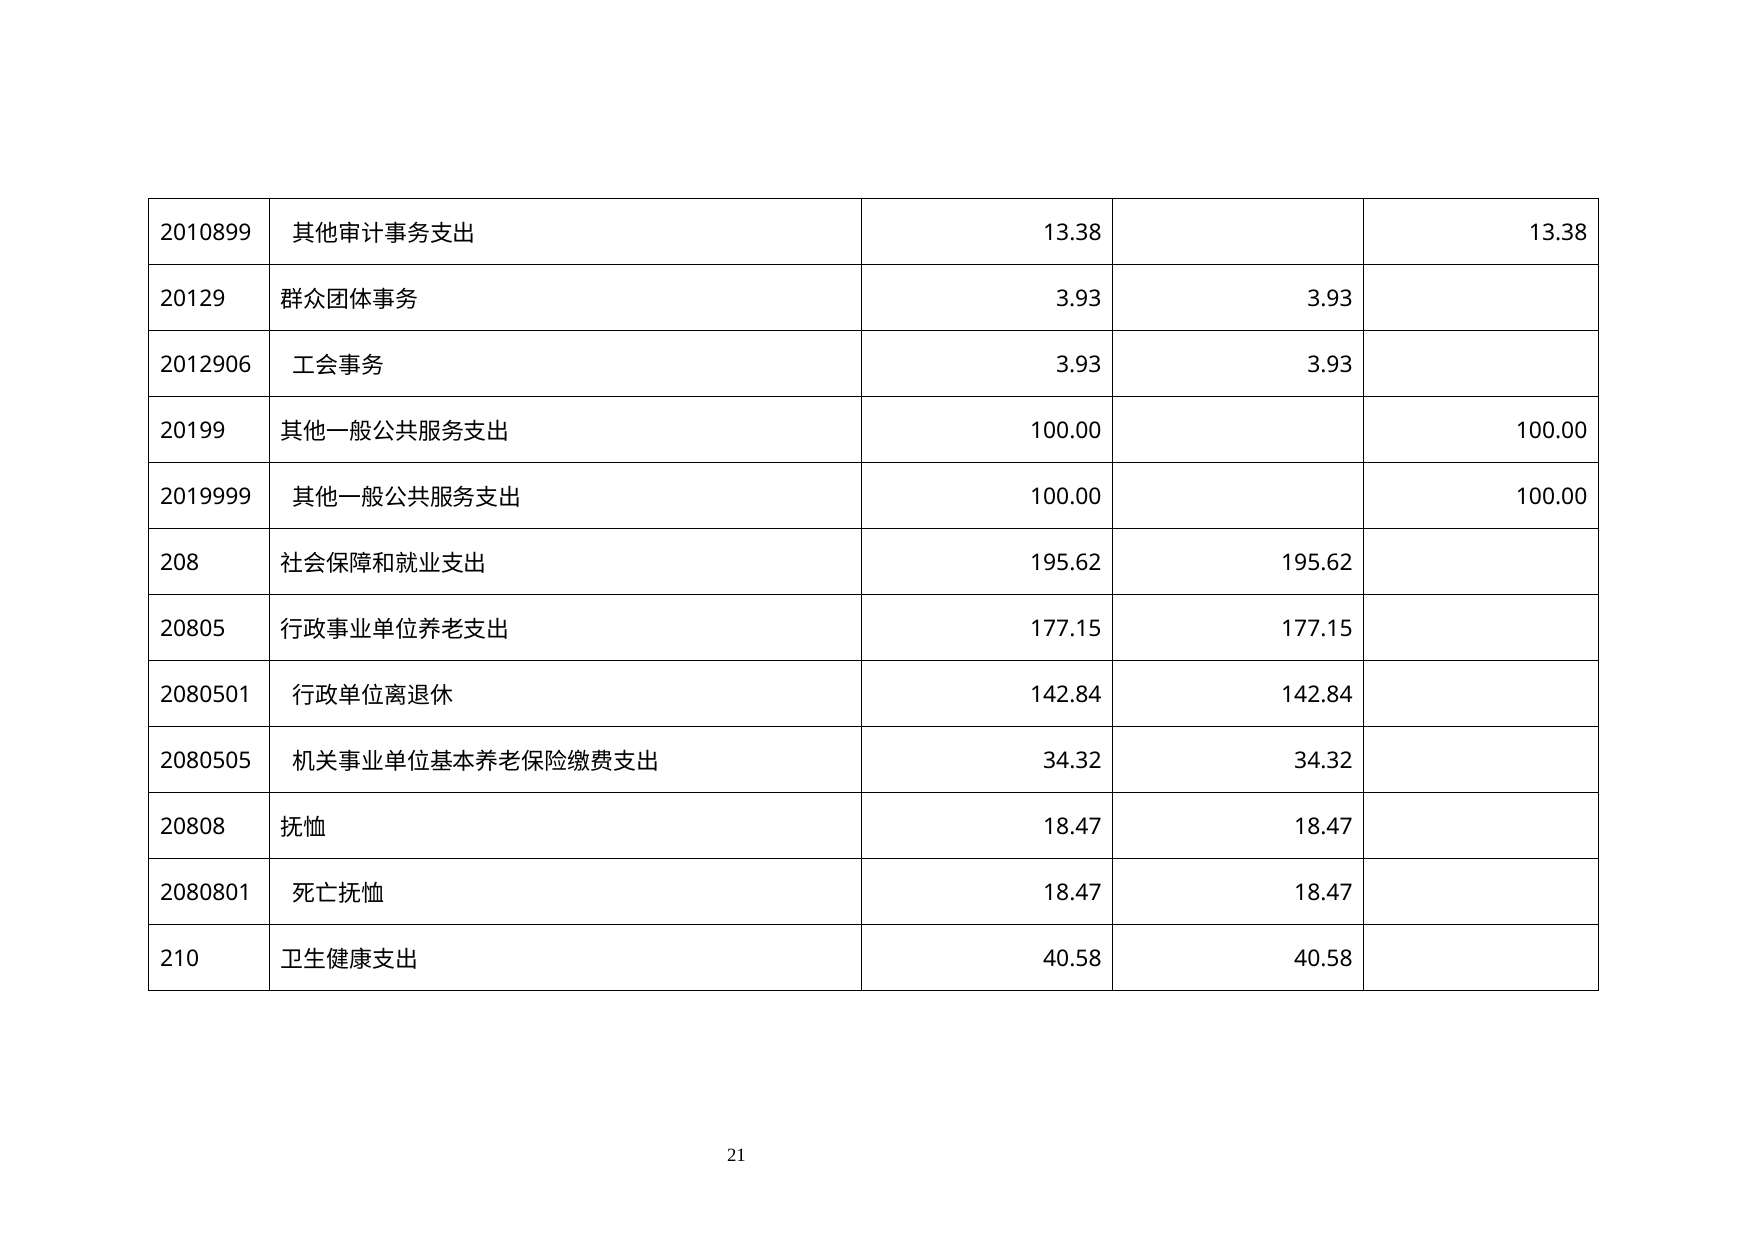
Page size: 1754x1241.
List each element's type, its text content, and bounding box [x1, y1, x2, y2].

table_cell [1364, 793, 1598, 858]
table_cell 13.38 [1364, 199, 1598, 264]
table_cell 其他审计事务支出 [270, 199, 861, 264]
table_cell 34.32 [862, 727, 1112, 792]
table_cell 142.84 [1113, 661, 1363, 726]
table_cell 其他一般公共服务支出 [270, 463, 861, 528]
table_cell [1364, 661, 1598, 726]
table_cell [1364, 331, 1598, 396]
table_cell 死亡抚恤 [270, 859, 861, 924]
table_cell 工会事务 [270, 331, 861, 396]
table_cell 20805 [149, 595, 269, 660]
table_cell 群众团体事务 [270, 265, 861, 330]
table_cell 208 [149, 529, 269, 594]
table_cell 2080505 [149, 727, 269, 792]
table_cell 社会保障和就业支出 [270, 529, 861, 594]
table_cell 20129 [149, 265, 269, 330]
table_cell [1364, 529, 1598, 594]
table_cell 3.93 [862, 331, 1112, 396]
table_cell [1364, 859, 1598, 924]
table_cell [1364, 265, 1598, 330]
table_cell 100.00 [1364, 463, 1598, 528]
table_cell 177.15 [1113, 595, 1363, 660]
table_cell 177.15 [862, 595, 1112, 660]
table_cell 142.84 [862, 661, 1112, 726]
table_cell 100.00 [862, 463, 1112, 528]
table_cell 100.00 [1364, 397, 1598, 462]
table_cell 2012906 [149, 331, 269, 396]
table_cell 3.93 [862, 265, 1112, 330]
table_cell [1113, 397, 1363, 462]
table_cell 3.93 [1113, 265, 1363, 330]
table_cell [1113, 199, 1363, 264]
table_cell 18.47 [1113, 793, 1363, 858]
table_cell 195.62 [1113, 529, 1363, 594]
table_cell 18.47 [1113, 859, 1363, 924]
table_cell 抚恤 [270, 793, 861, 858]
table_cell 18.47 [862, 859, 1112, 924]
table_cell 卫生健康支出 [270, 925, 861, 990]
table_cell 100.00 [862, 397, 1112, 462]
table_cell 其他一般公共服务支出 [270, 397, 861, 462]
table_cell 20808 [149, 793, 269, 858]
table_cell [1113, 463, 1363, 528]
table_cell [1364, 727, 1598, 792]
table_cell 3.93 [1113, 331, 1363, 396]
table_cell 20199 [149, 397, 269, 462]
table_cell 195.62 [862, 529, 1112, 594]
table_cell 行政事业单位养老支出 [270, 595, 861, 660]
table_cell 34.32 [1113, 727, 1363, 792]
table_cell [1364, 925, 1598, 990]
table_cell 40.58 [862, 925, 1112, 990]
table_cell 40.58 [1113, 925, 1363, 990]
table_cell 2019999 [149, 463, 269, 528]
table_cell 2080501 [149, 661, 269, 726]
table_cell 机关事业单位基本养老保险缴费支出 [270, 727, 861, 792]
table_cell 行政单位离退休 [270, 661, 861, 726]
table_cell 18.47 [862, 793, 1112, 858]
table_cell 13.38 [862, 199, 1112, 264]
table_cell [1364, 595, 1598, 660]
table_cell 2080801 [149, 859, 269, 924]
table_cell 210 [149, 925, 269, 990]
table_cell 2010899 [149, 199, 269, 264]
